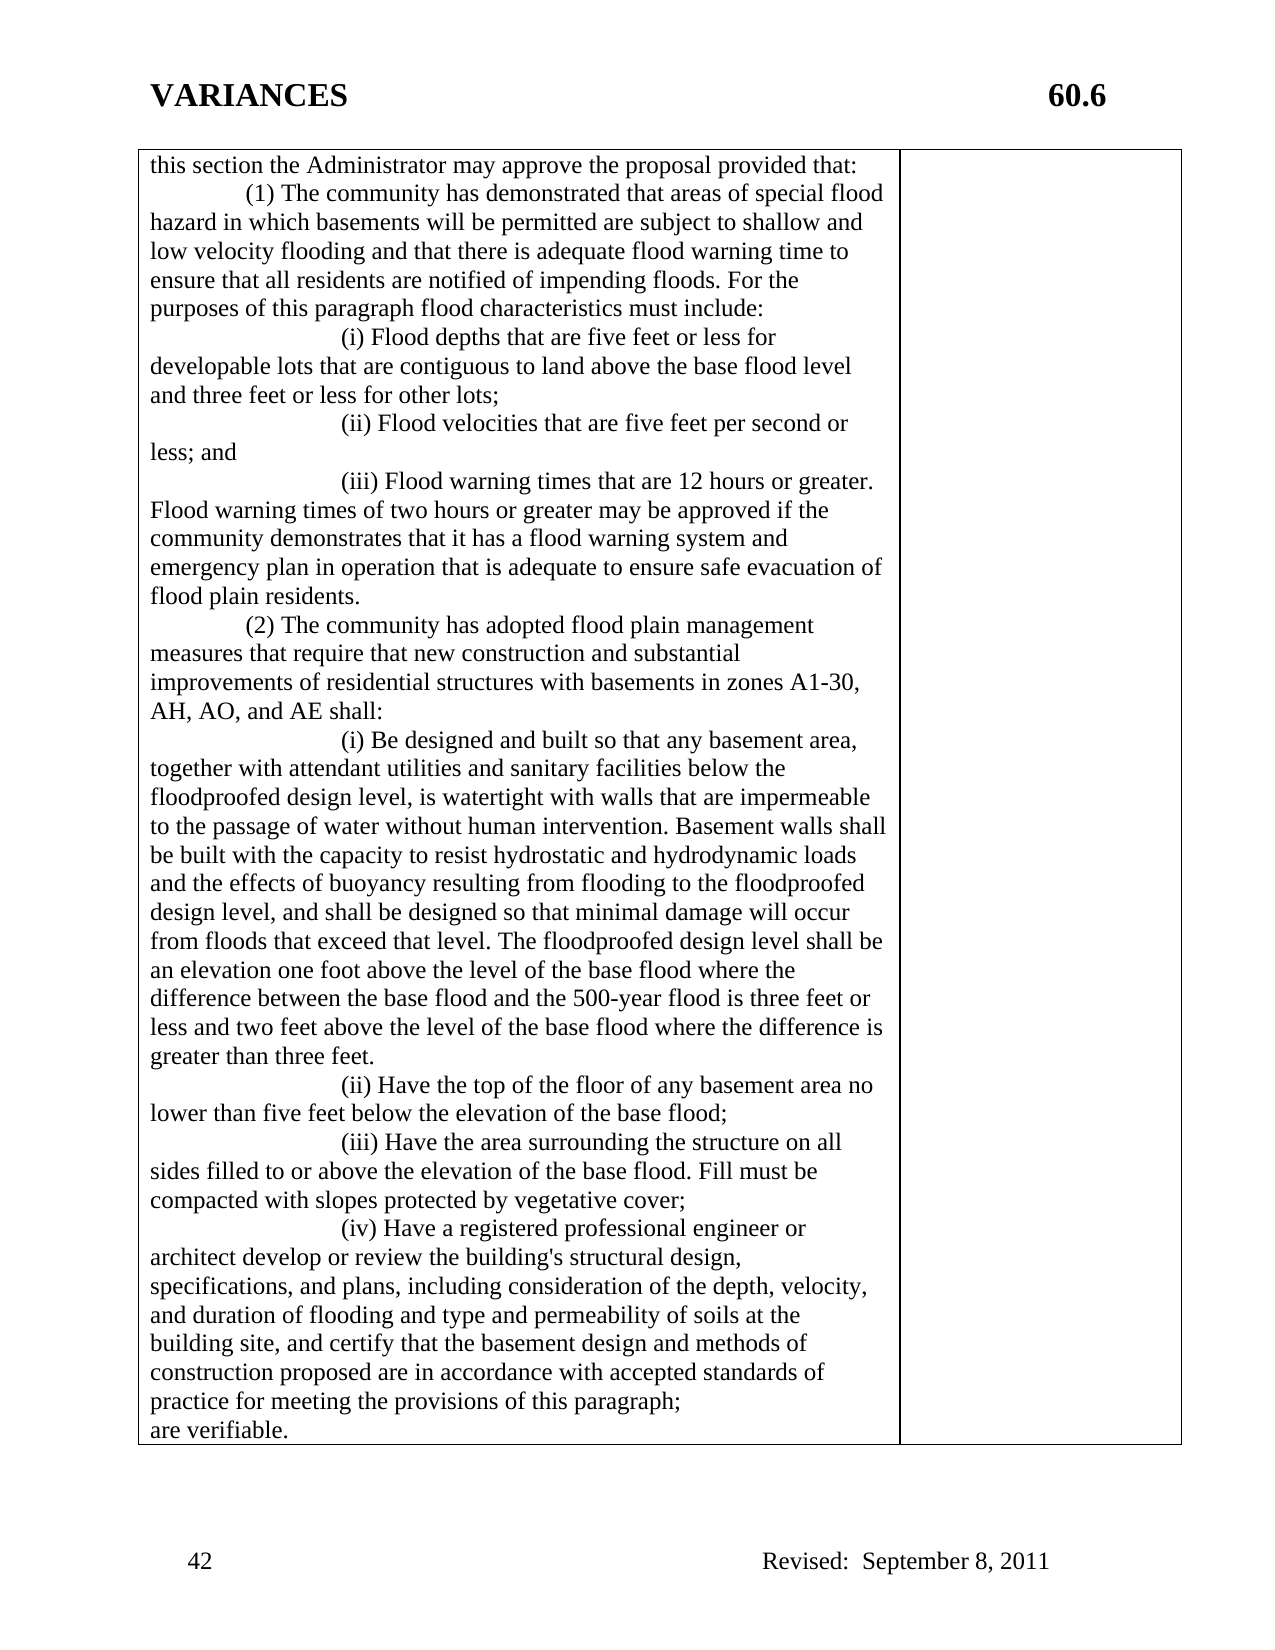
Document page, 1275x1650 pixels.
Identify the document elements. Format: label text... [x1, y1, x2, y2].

table_header [901, 150, 1181, 1443]
table_header this section the Administrator may approve the proposal provided that: (1) The community has demonstrated that areas of special flood hazard in which basements will be permitted are subject to shallow and low velocity flooding and that there is adequate flood warning time to ensure that all residents are notified of impending floods. For the purposes of this paragraph flood characteristics must include: (i) Flood depths that are five feet or less for developable lots that are contiguous to land above the base flood level and three feet or less for other lots; (ii) Flood velocities that are five feet per second or less; and (iii) Flood warning times that are 12 hours or greater. Flood warning times of two hours or greater may be approved if the community demonstrates that it has a flood warning system and emergency plan in operation that is adequate to ensure safe evacuation of flood plain residents. (2) The community has adopted flood plain management measures that require that new construction and substantial improvements of residential structures with basements in zones A1-30, AH, AO, and AE shall: (i) Be designed and built so that any basement area, together with attendant utilities and sanitary facilities below the floodproofed design level, is watertight with walls that are impermeable to the passage of water without human intervention. Basement walls shall be built with the capacity to resist hydrostatic and hydrodynamic loads and the effects of buoyancy resulting from flooding to the floodproofed design level, and shall be designed so that minimal damage will occur from floods that exceed that level. The floodproofed design level shall be an elevation one foot above the level of the base flood where the difference between the base flood and the 500-year flood is three feet or less and two feet above the level of the base flood where the difference is greater than three feet. (ii) Have the top of the floor of any basement area no lower than five feet below the elevation of the base flood; (iii) Have the area surrounding the structure on all sides filled to or above the elevation of the base flood. Fill must be compacted with slopes protected by vegetative cover; (iv) Have a registered professional engineer or architect develop or review the building's structural design, specifications, and plans, including consideration of the depth, velocity, and duration of flooding and type and permeability of soils at the building site, and certify that the basement design and methods of construction proposed are in accordance with accepted standards of practice for meeting the provisions of this paragraph; are verifiable. [139, 150, 899, 1443]
